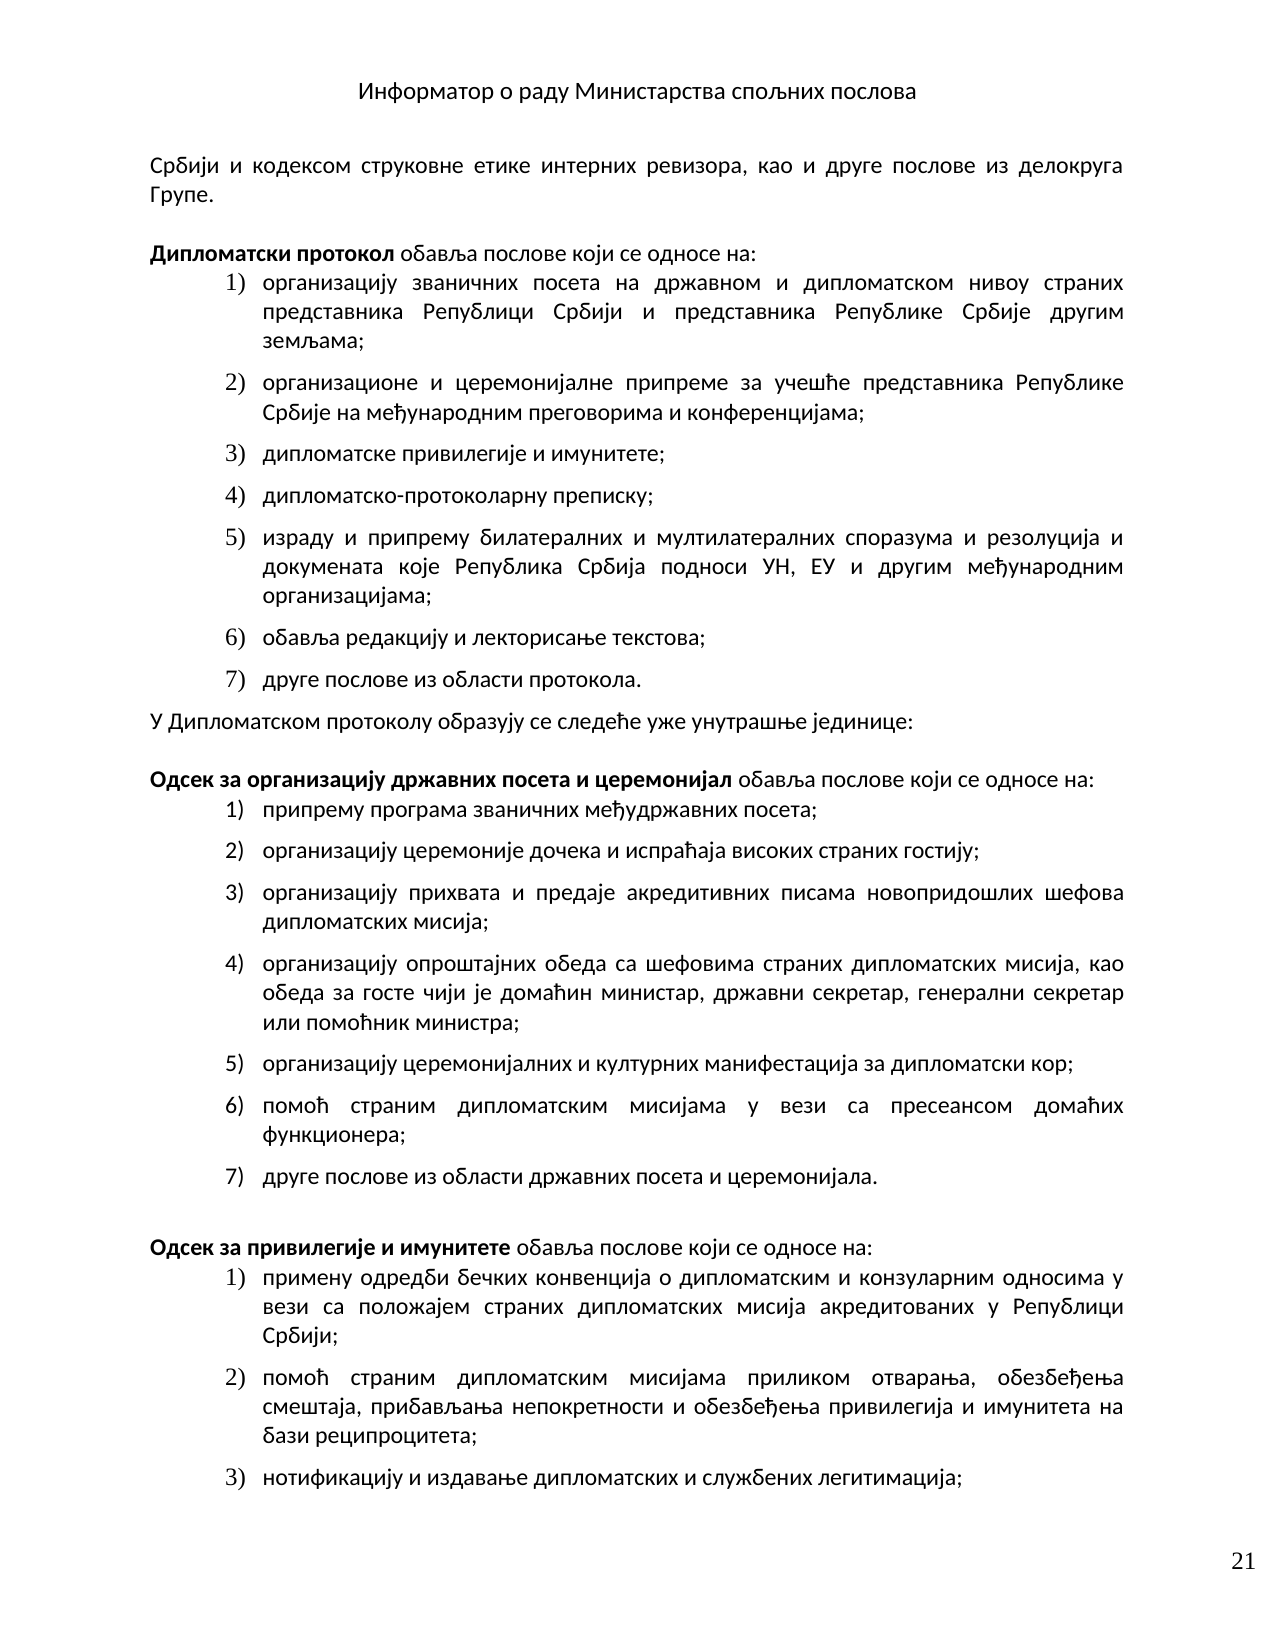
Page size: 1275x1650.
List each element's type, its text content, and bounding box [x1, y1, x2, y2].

list организацију церемоније дочека и испраћаја високих страних гостију; [225, 835, 1125, 865]
text Одсек за организацију државних посета и церемонијал обавља послове који се односе на: [150, 764, 1125, 794]
text Одсек за привилегије и имунитете обавља послове који се односе на: [150, 1232, 1125, 1262]
list израду и припрему билатералних и мултилатералних споразума и резолуција и докумената које Република Србија подноси УН, ЕУ и другим међународним организацијама; [225, 522, 1125, 610]
list организацију прихвата и предаје акредитивних писама новопридошлих шефова дипломатских мисија; [225, 877, 1125, 936]
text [150, 150, 1125, 208]
list организацију званичних посета на државном и дипломатском нивоу страних представника Републици Србији и представника Републике Србије другим земљама; [225, 267, 1125, 355]
list организацију опроштајних обеда са шефовима страних дипломатских мисија, као обеда за госте чији је домаћин министар, државни секретар, генерални секретар или помоћник министра; [225, 948, 1125, 1036]
list дипломатско-протоколарну преписку; [225, 480, 1125, 509]
list друге послове из области државних посета и церемонијала. [225, 1161, 1125, 1191]
list помоћ страним дипломатским мисијама у вези са пресеансом домаћих функционера; [225, 1090, 1125, 1149]
list обавља редакцију и лекторисање текстова; [225, 622, 1125, 652]
list нотификацију и издавање дипломатских и службених легитимација; [225, 1462, 1125, 1492]
list дипломатске привилегије и имунитете; [225, 438, 1125, 468]
list друге послове из области протокола. [225, 664, 1125, 693]
list припрему програма званичних међудржавних посета; [225, 794, 1125, 823]
list примену одредби бечких конвенција о дипломатским и конзуларним односима у вези са положајем страних дипломатских мисија акредитованих у Републици Србији; [225, 1262, 1125, 1349]
list организационе и церемонијалне припреме за учешће представника Републике Србије на међународним преговорима и конференцијама; [225, 367, 1125, 426]
list организацију церемонијалних и културних манифестација за дипломатски кор; [225, 1048, 1125, 1078]
text У Дипломатском протоколу образују се следеће уже унутрашње јединице: [150, 706, 1125, 735]
text Дипломатски протокол обавља послове који се односе на: [150, 238, 1125, 267]
list помоћ страним дипломатским мисијама приликом отварања, обезбеђења смештаја, прибављања непокретности и обезбеђења привилегија и имунитета на бази реципроцитета; [225, 1362, 1125, 1450]
